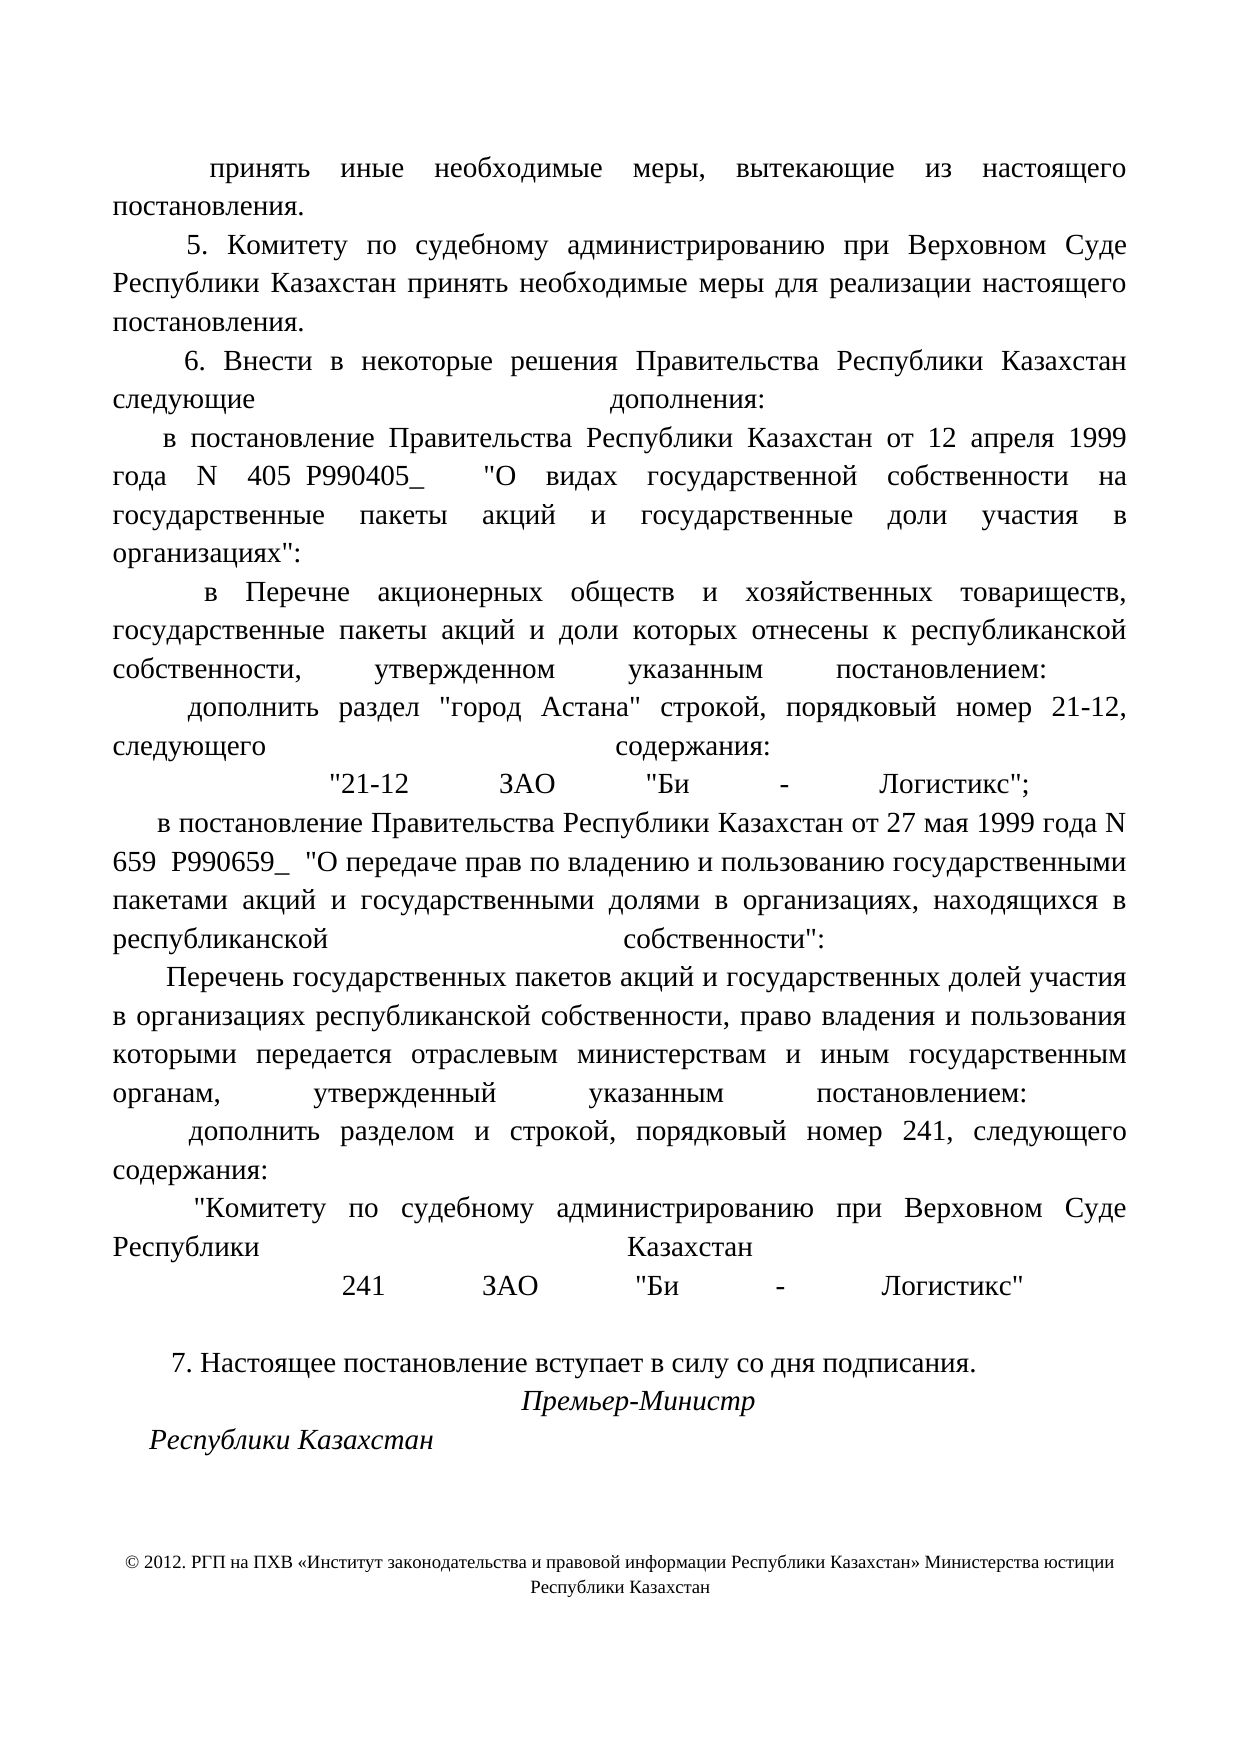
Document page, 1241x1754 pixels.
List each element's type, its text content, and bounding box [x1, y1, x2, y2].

text 7. Настоящее постановление вступает в силу со дня подписания. [112, 1345, 1128, 1378]
text Премьер-Министр Республики Казахстан [112, 1383, 1128, 1455]
text © 2012. РГП на ПХВ «Институт законодательства и правовой информации Республики Казахстан» Министерства юстиции Республики Казахстан [112, 1551, 1128, 1597]
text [112, 150, 1128, 1340]
